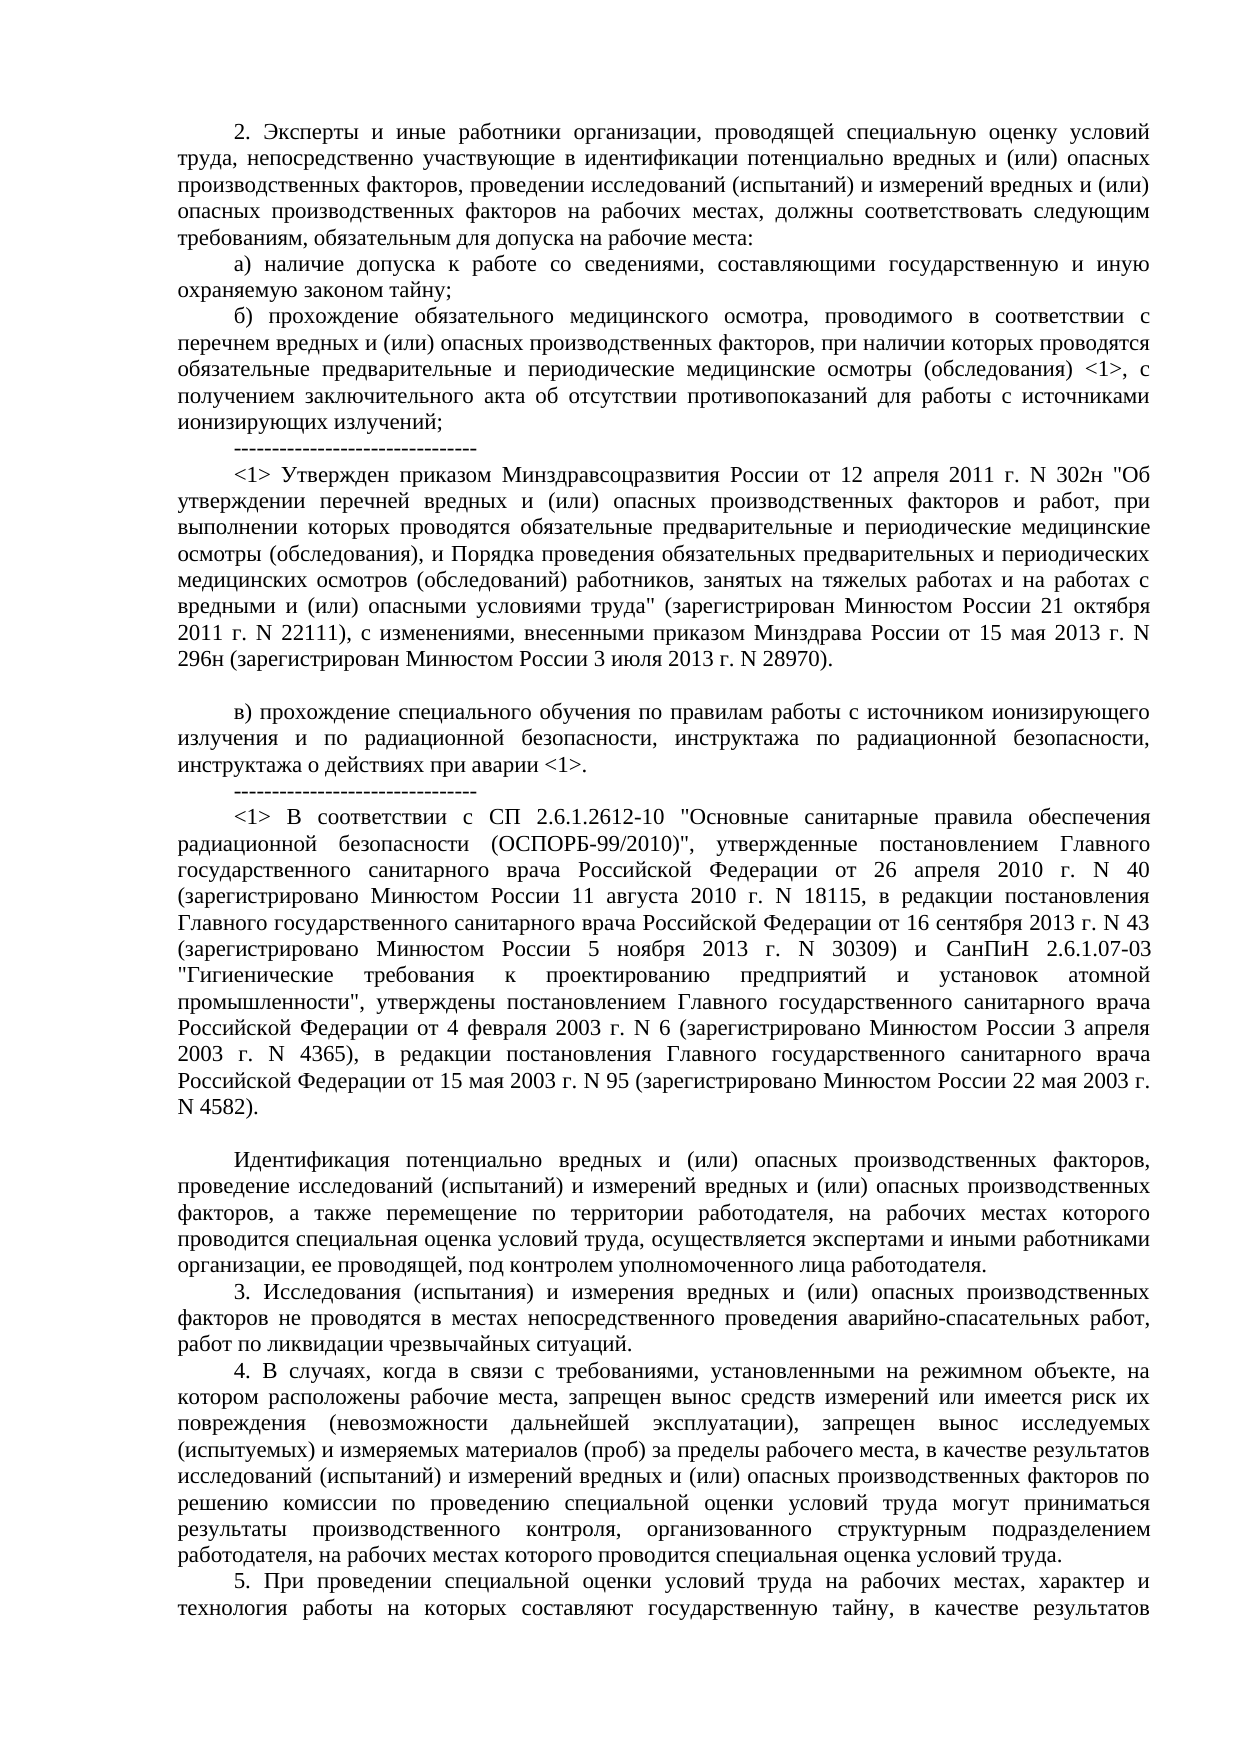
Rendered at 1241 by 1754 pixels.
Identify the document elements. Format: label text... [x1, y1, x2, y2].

text 2. Эксперты и иные работники организации, проводящей специальную оценку условий труда, непосредственно участвующие в идентификации потенциально вредных и (или) опасных производственных факторов, проведении исследований (испытаний) и измерений вредных и (или) опасных производственных факторов на рабочих местах, должны соответствовать следующим требованиям, обязательным для допуска на рабочие места: [177, 118, 1152, 250]
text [177, 1568, 1152, 1620]
text <1> Утвержден приказом Минздравсоцразвития России от 12 апреля 2011 г. N 302н "Об утверждении перечней вредных и (или) опасных производственных факторов и работ, при выполнении которых проводятся обязательные предварительные и периодические медицинские осмотры (обследования), и Порядка проведения обязательных предварительных и периодических медицинских осмотров (обследований) работников, занятых на тяжелых работах и на работах с вредными и (или) опасными условиями труда" (зарегистрирован Минюстом России 21 октября 2011 г. N 22111), с изменениями, внесенными приказом Минздрава России от 15 мая 2013 г. N 296н (зарегистрирован Минюстом России 3 июля 2013 г. N 28970). [177, 461, 1152, 672]
text в) прохождение специального обучения по правилам работы с источником ионизирующего излучения и по радиационной безопасности, инструктажа по радиационной безопасности, инструктажа о действиях при аварии <1>. [177, 698, 1152, 777]
text а) наличие допуска к работе со сведениями, составляющими государственную и иную охраняемую законом тайну; [177, 250, 1152, 303]
text -------------------------------- [177, 777, 1152, 803]
text -------------------------------- [177, 434, 1152, 461]
text 3. Исследования (испытания) и измерения вредных и (или) опасных производственных факторов не проводятся в местах непосредственного проведения аварийно-спасательных работ, работ по ликвидации чрезвычайных ситуаций. [177, 1278, 1152, 1357]
text Идентификация потенциально вредных и (или) опасных производственных факторов, проведение исследований (испытаний) и измерений вредных и (или) опасных производственных факторов, а также перемещение по территории работодателя, на рабочих местах которого проводится специальная оценка условий труда, осуществляется экспертами и иными работниками организации, ее проводящей, под контролем уполномоченного лица работодателя. [177, 1146, 1152, 1278]
text б) прохождение обязательного медицинского осмотра, проводимого в соответствии с перечнем вредных и (или) опасных производственных факторов, при наличии которых проводятся обязательные предварительные и периодические медицинские осмотры (обследования) <1>, с получением заключительного акта об отсутствии противопоказаний для работы с источниками ионизирующих излучений; [177, 303, 1152, 434]
text <1> В соответствии с СП 2.6.1.2612-10 "Основные санитарные правила обеспечения радиационной безопасности (ОСПОРБ-99/2010)", утвержденные постановлением Главного государственного санитарного врача Российской Федерации от 26 апреля 2010 г. N 40 (зарегистрировано Минюстом России 11 августа 2010 г. N 18115, в редакции постановления Главного государственного санитарного врача Российской Федерации от 16 сентября 2013 г. N 43 (зарегистрировано Минюстом России 5 ноября 2013 г. N 30309) и СанПиН 2.6.1.07-03 "Гигиенические требования к проектированию предприятий и установок атомной промышленности", утверждены постановлением Главного государственного санитарного врача Российской Федерации от 4 февраля 2003 г. N 6 (зарегистрировано Минюстом России 3 апреля 2003 г. N 4365), в редакции постановления Главного государственного санитарного врача Российской Федерации от 15 мая 2003 г. N 95 (зарегистрировано Минюстом России 22 мая 2003 г. N 4582). [177, 803, 1152, 1119]
text 4. В случаях, когда в связи с требованиями, установленными на режимном объекте, на котором расположены рабочие места, запрещен вынос средств измерений или имеется риск их повреждения (невозможности дальнейшей эксплуатации), запрещен вынос исследуемых (испытуемых) и измеряемых материалов (проб) за пределы рабочего места, в качестве результатов исследований (испытаний) и измерений вредных и (или) опасных производственных факторов по решению комиссии по проведению специальной оценки условий труда могут приниматься результаты производственного контроля, организованного структурным подразделением работодателя, на рабочих местах которого проводится специальная оценка условий труда. [177, 1357, 1152, 1568]
